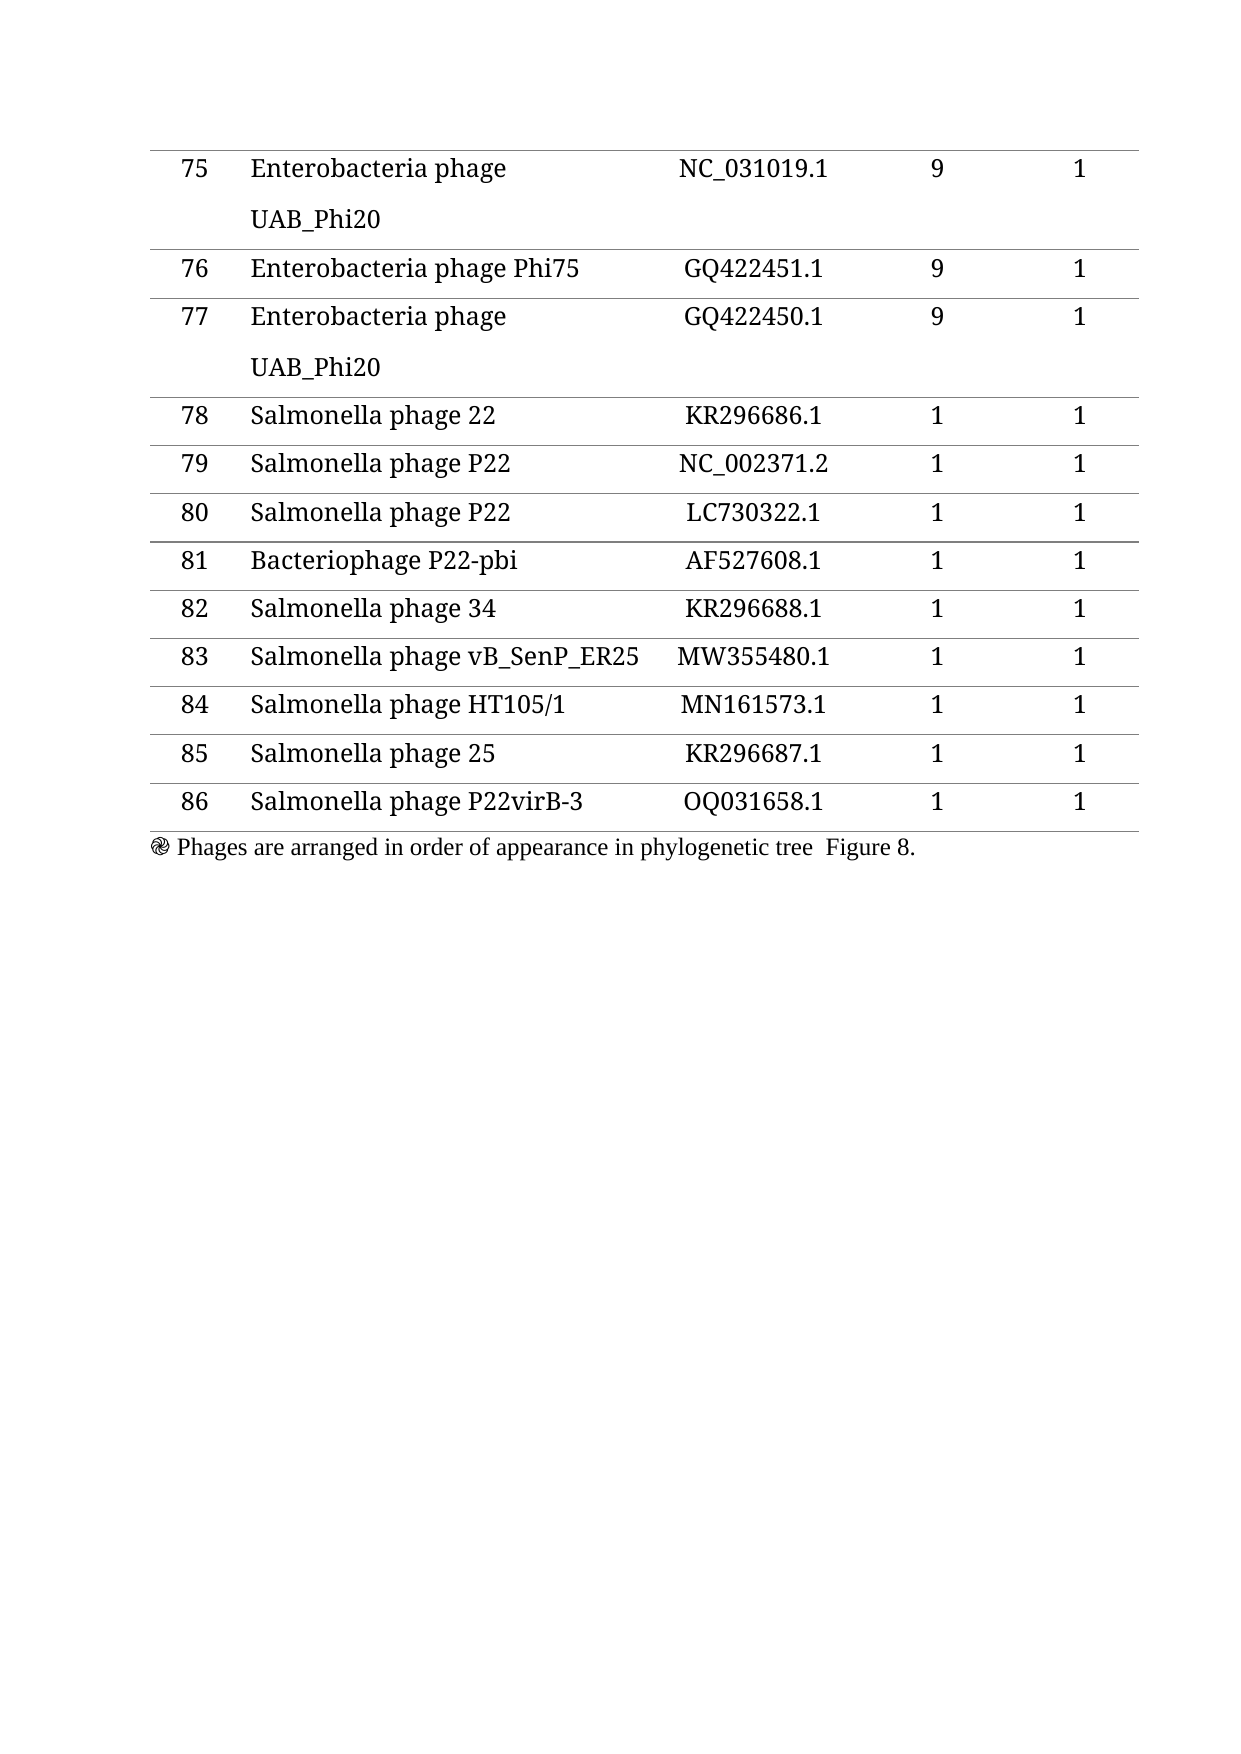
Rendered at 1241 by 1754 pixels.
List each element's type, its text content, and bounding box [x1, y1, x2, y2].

table_cell NC_031019.1 [654, 151, 854, 249]
table_cell 79 [150, 446, 239, 493]
table_cell 1 [1021, 639, 1139, 686]
table_cell LC730322.1 [654, 494, 854, 541]
table_cell 83 [150, 639, 239, 686]
table_cell Enterobacteria phage UAB_Phi20 [239, 299, 653, 397]
table_cell 9 [854, 151, 1021, 249]
table_cell 78 [150, 398, 239, 445]
table_cell Salmonella phage HT105/1 [239, 687, 653, 734]
table_cell 1 [1021, 250, 1139, 297]
table_cell Salmonella phage P22virB-3 [239, 784, 653, 831]
table_cell 9 [854, 299, 1021, 397]
table_cell 1 [854, 639, 1021, 686]
table_cell MW355480.1 [654, 639, 854, 686]
table_cell Enterobacteria phage UAB_Phi20 [239, 151, 653, 249]
table_cell 1 [1021, 784, 1139, 831]
table_cell 80 [150, 494, 239, 541]
table_cell 1 [854, 494, 1021, 541]
table_cell 1 [854, 398, 1021, 445]
table_cell 1 [1021, 543, 1139, 590]
table_cell 1 [854, 784, 1021, 831]
table_cell 1 [854, 591, 1021, 638]
table_cell Salmonella phage 25 [239, 735, 653, 783]
table_cell Salmonella phage vB_SenP_ER25 [239, 639, 653, 686]
table_cell 1 [1021, 398, 1139, 445]
table_cell KR296686.1 [654, 398, 854, 445]
table_cell 86 [150, 784, 239, 831]
table_cell MN161573.1 [654, 687, 854, 734]
table_cell 77 [150, 299, 239, 397]
table_cell NC_002371.2 [654, 446, 854, 493]
text ֎ Phages are arranged in order of appearance in phylogenetic tree Figure 8. [150, 832, 1090, 861]
table_cell GQ422451.1 [654, 250, 854, 297]
table_cell Salmonella phage P22 [239, 446, 653, 493]
table_cell 1 [1021, 591, 1139, 638]
table_cell 85 [150, 735, 239, 783]
table_cell 1 [1021, 687, 1139, 734]
table_cell 1 [1021, 494, 1139, 541]
table_cell 1 [1021, 735, 1139, 783]
table_cell Salmonella phage 22 [239, 398, 653, 445]
table_cell 81 [150, 543, 239, 590]
table_cell 1 [854, 446, 1021, 493]
table_cell Salmonella phage 34 [239, 591, 653, 638]
table_cell 75 [150, 151, 239, 249]
table_cell 76 [150, 250, 239, 297]
table_cell Salmonella phage P22 [239, 494, 653, 541]
table_cell 1 [854, 543, 1021, 590]
table_cell KR296688.1 [654, 591, 854, 638]
table_cell KR296687.1 [654, 735, 854, 783]
table_cell 82 [150, 591, 239, 638]
table_cell 84 [150, 687, 239, 734]
table_cell AF527608.1 [654, 543, 854, 590]
table_cell 1 [854, 735, 1021, 783]
table_cell OQ031658.1 [654, 784, 854, 831]
table_cell 1 [1021, 446, 1139, 493]
table_cell Enterobacteria phage Phi75 [239, 250, 653, 297]
table_cell 1 [854, 687, 1021, 734]
table_cell GQ422450.1 [654, 299, 854, 397]
table_cell 9 [854, 250, 1021, 297]
table_cell 1 [1021, 151, 1139, 249]
table_cell Bacteriophage P22-pbi [239, 543, 653, 590]
table_cell 1 [1021, 299, 1139, 397]
